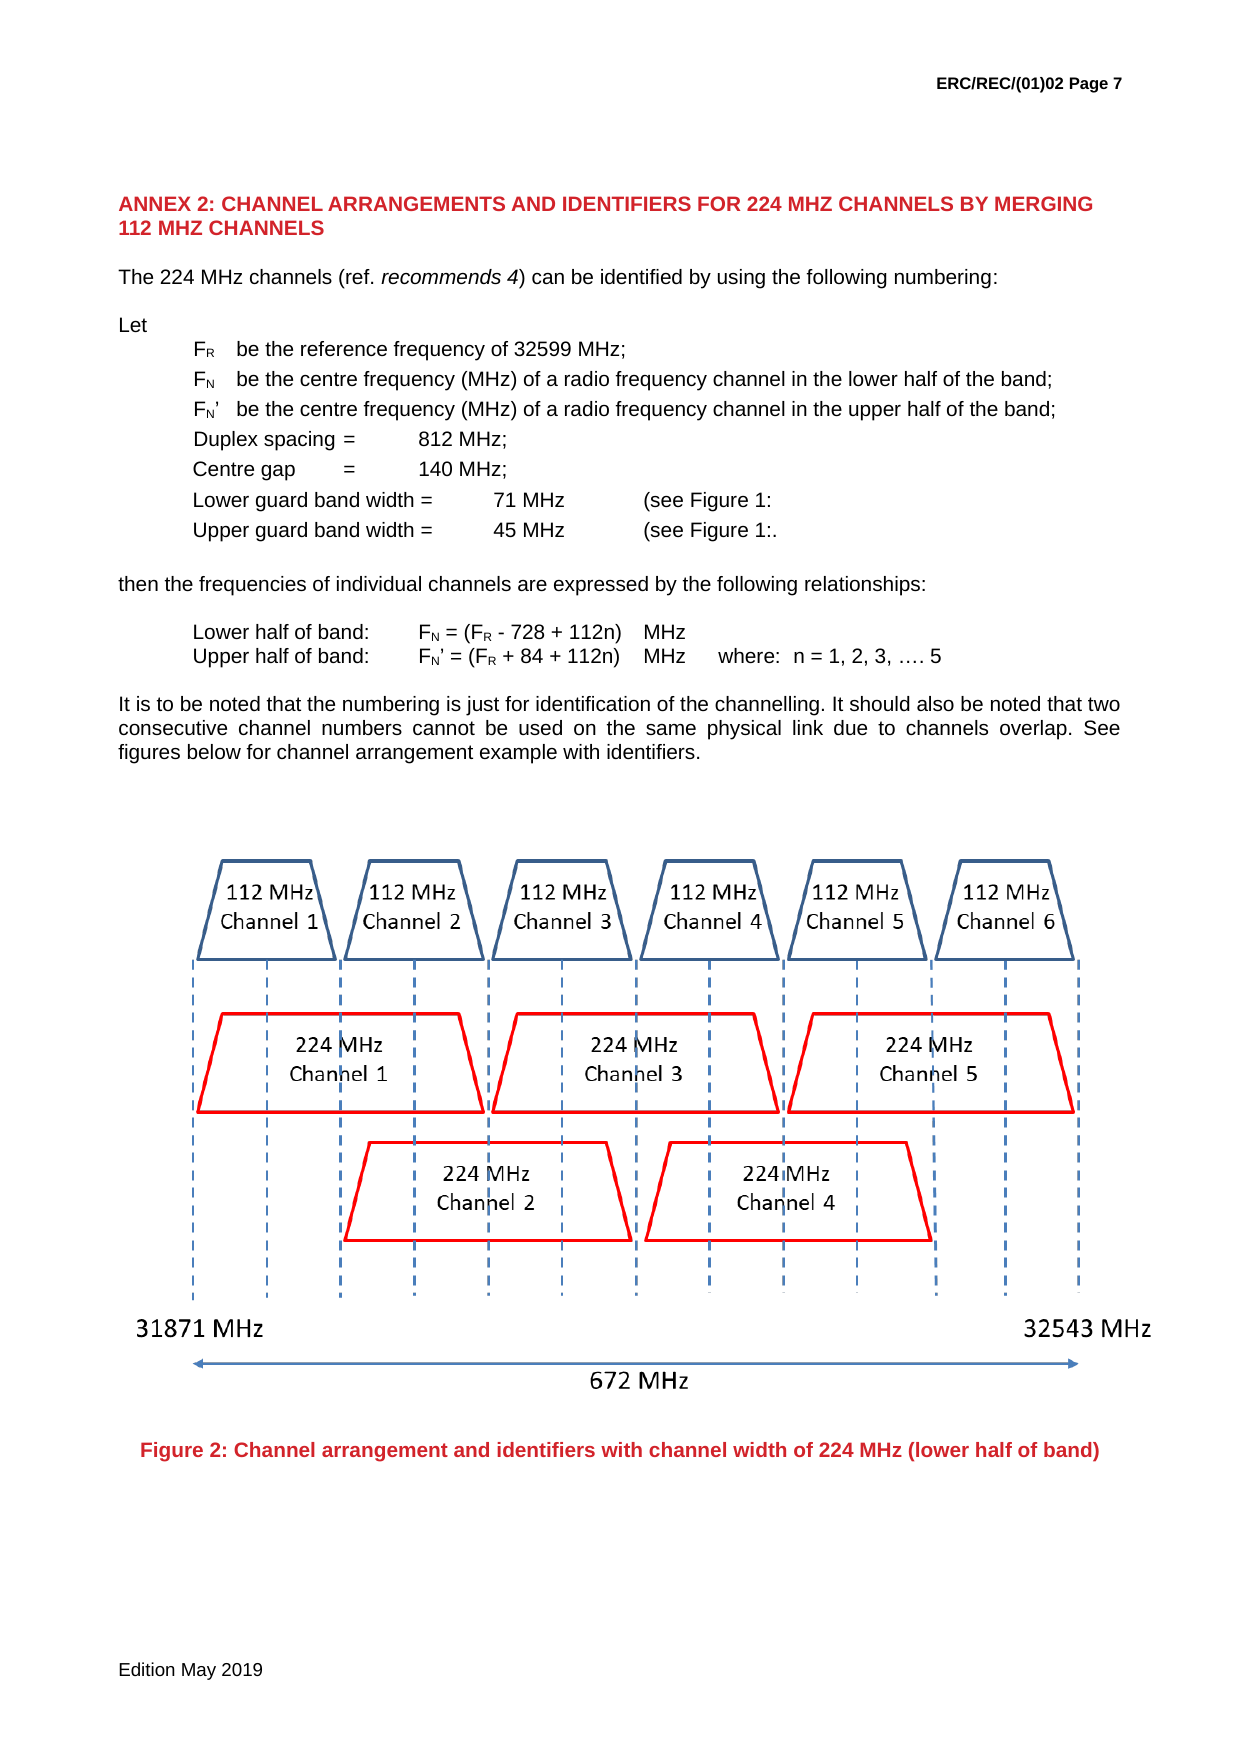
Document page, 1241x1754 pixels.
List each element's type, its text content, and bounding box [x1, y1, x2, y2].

list Lower half of band: FN = (FR - 728 + 112n) MHz [192, 620, 1122, 644]
text FR be the reference frequency of 32599 MHz; [193, 336, 1122, 360]
text FN be the centre frequency (MHz) of a radio frequency channel in the lower half of the band; [193, 367, 1122, 391]
subtitle Channel arrangements and identifiers for 224 MHz channels by merging 112 MHz channels [118, 192, 1122, 239]
text then the frequencies of individual channels are expressed by the following relationships: [118, 572, 1122, 596]
text Duplex spacing = 812 MHz; [155, 427, 1122, 451]
picture [118, 859, 1168, 1413]
text Lower guard band width = 71 MHz (see Figure 1 a) ): [155, 487, 1122, 511]
title Channel arrangement and identifiers with channel width of 224 MHz (lower half of band) [118, 1438, 1122, 1462]
list Upper half of band: FN’ = (FR + 84 + 112n) MHz where: n = 1, 2, 3, …. 5 [118, 644, 1122, 668]
text Centre gap = 140 MHz; [155, 457, 1122, 481]
text Upper guard band width = 45 MHz (see Figure 1 a) ):. [155, 518, 1122, 542]
text The 224 MHz channels (ref. recommends 4) can be identified by using the following numbering: [118, 264, 1122, 288]
text It is to be noted that the numbering is just for identification of the channelling. It should also be noted that two consecutive channel numbers cannot be used on the same physical link due to channels overlap. See figures below for channel arrangement example with identifiers. [118, 692, 1122, 763]
text FN’ be the centre frequency (MHz) of a radio frequency channel in the upper half of the band; [193, 397, 1122, 421]
text Let [118, 312, 1122, 336]
